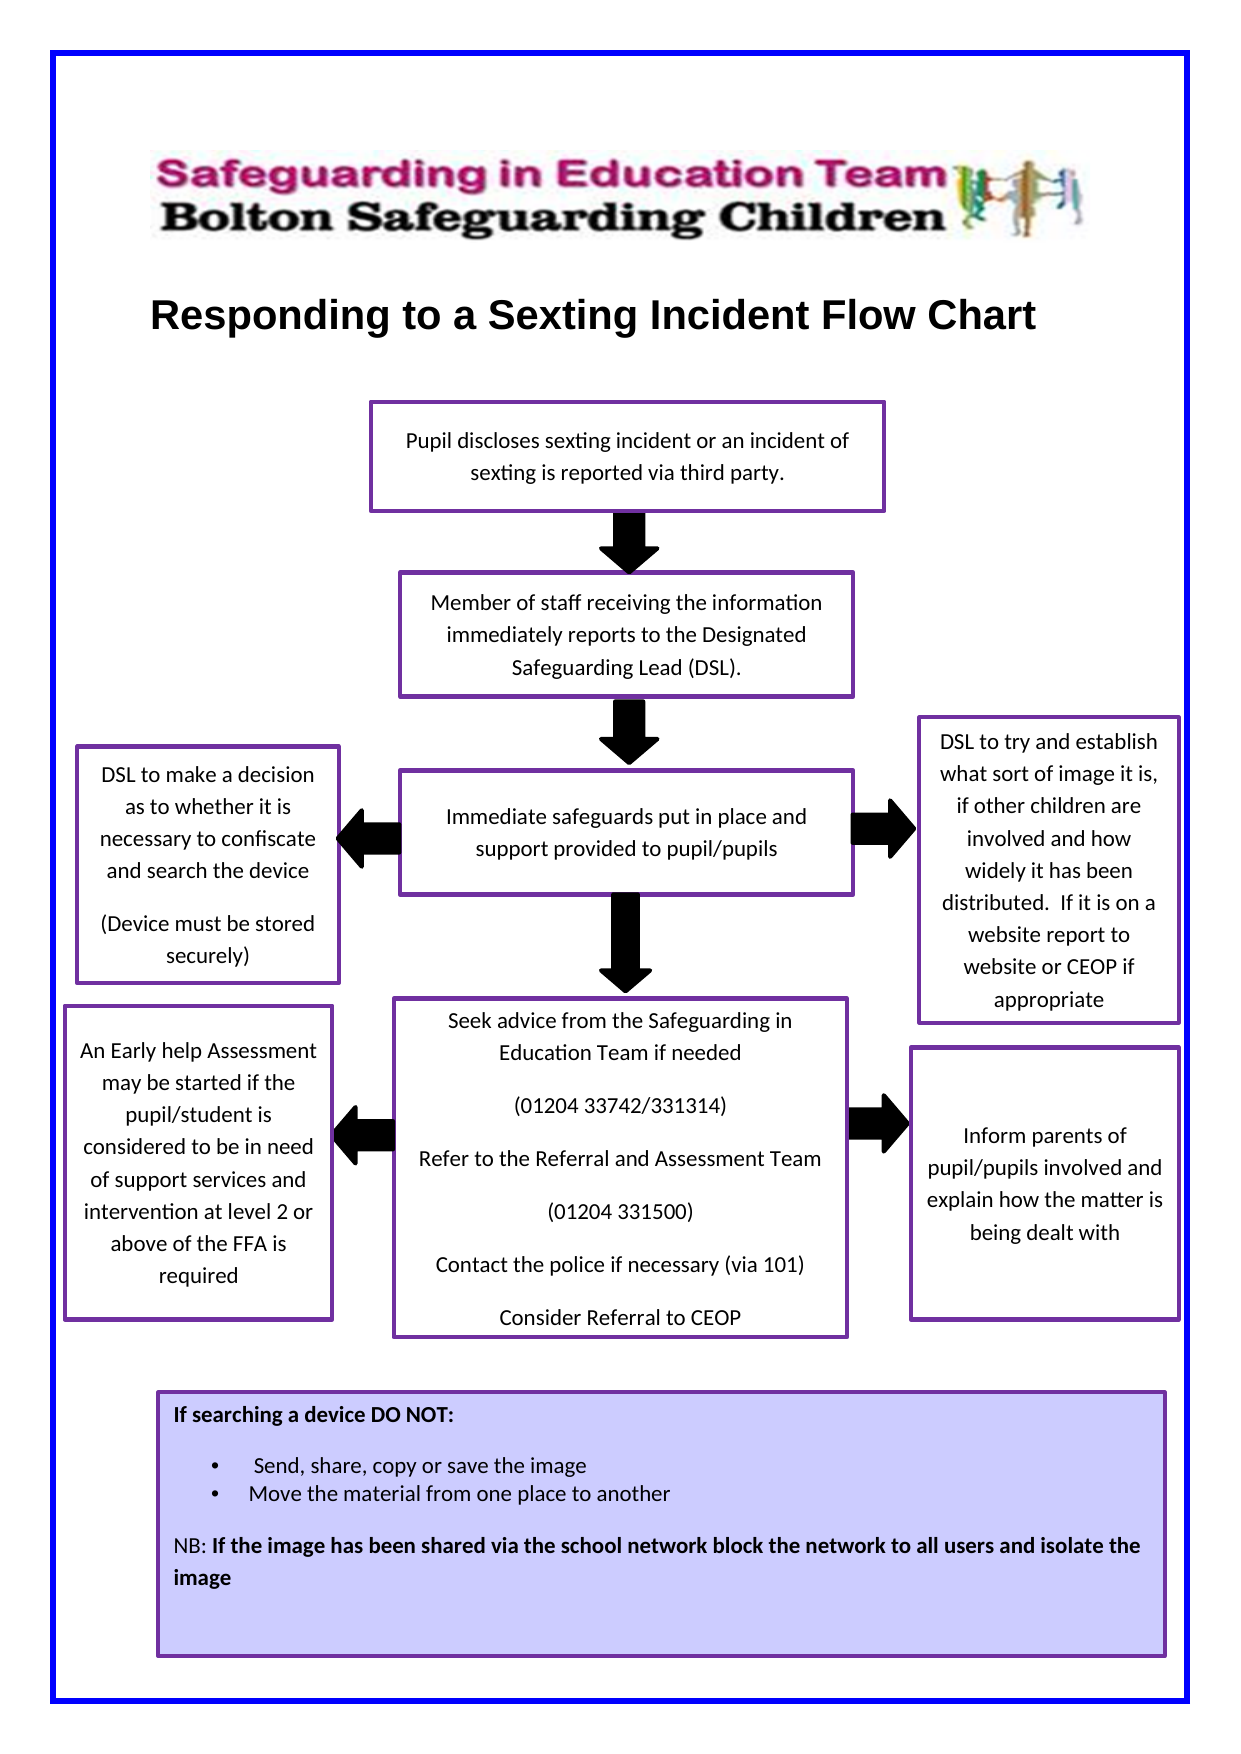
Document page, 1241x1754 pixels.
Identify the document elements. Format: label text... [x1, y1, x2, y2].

picture [150, 150, 1091, 243]
text Responding to a Sexting Incident Flow Chart [150, 290, 1090, 338]
